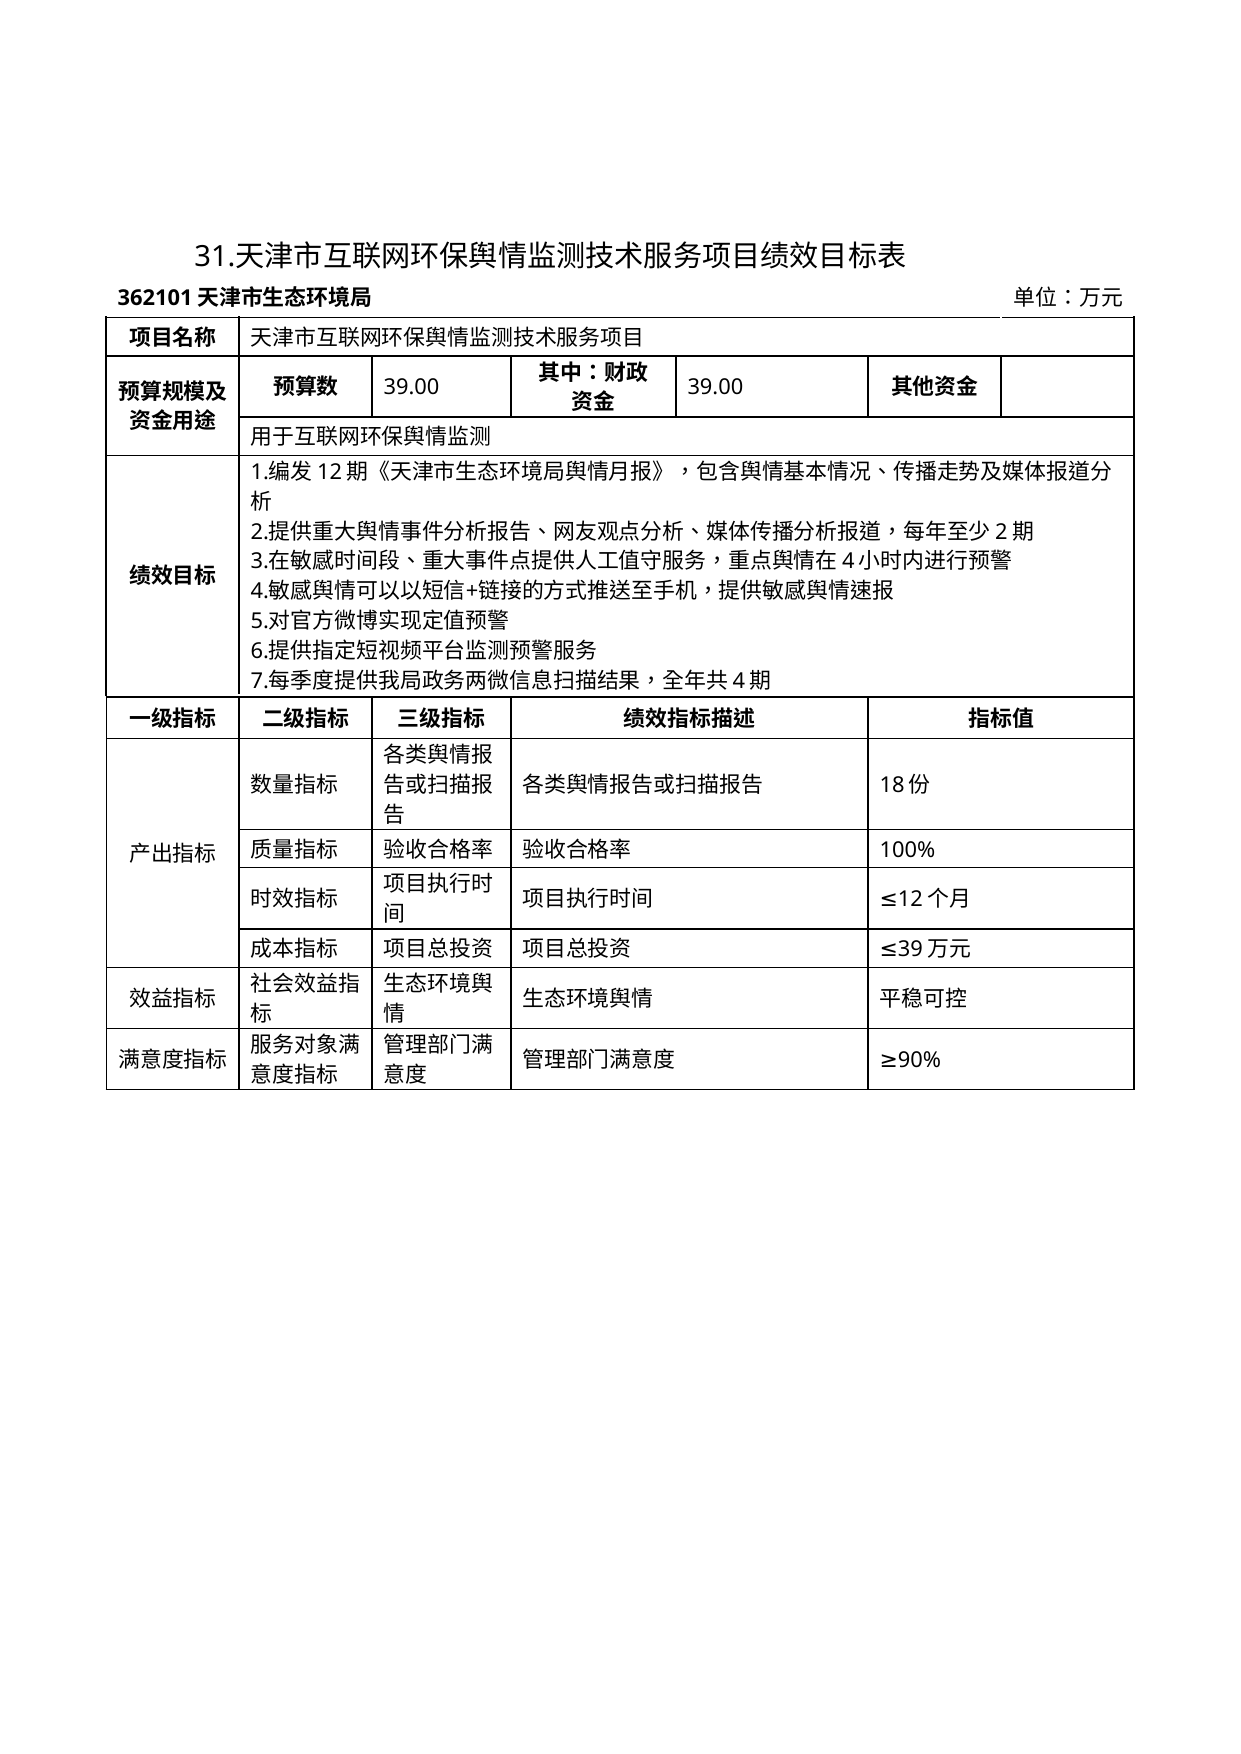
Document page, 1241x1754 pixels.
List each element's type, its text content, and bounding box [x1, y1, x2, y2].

table_cell 服务对象满意度指标 [240, 1029, 371, 1089]
table_header 指标值 [869, 698, 1133, 737]
table_cell 天津市互联网环保舆情监测技术服务项目 [240, 318, 1133, 355]
table_cell 满意度指标 [107, 1029, 238, 1089]
table_cell 数量指标 [240, 739, 371, 828]
table_cell 绩效目标 [107, 456, 238, 694]
table_cell 39.00 [373, 357, 510, 416]
table_cell 项目总投资 [373, 930, 510, 966]
table_cell 项目执行时间 [512, 868, 867, 928]
table_cell 预算规模及资金用途 [107, 357, 238, 454]
table_cell 其他资金 [869, 357, 1000, 416]
table_header 单位：万元 [1002, 277, 1133, 316]
table_cell 质量指标 [240, 830, 371, 867]
table_cell 生态环境舆情 [512, 968, 867, 1028]
text 31.天津市互联网环保舆情监测技术服务项目绩效目标表 [136, 235, 1104, 275]
table_cell 项目总投资 [512, 930, 867, 966]
table_cell 其中：财政 资金 [512, 357, 675, 416]
table_cell 管理部门满意度 [512, 1029, 867, 1089]
table_cell 用于互联网环保舆情监测 [240, 418, 1133, 454]
table_cell [1002, 357, 1133, 416]
table_cell 产出指标 [107, 739, 238, 966]
table_cell 时效指标 [240, 868, 371, 928]
table_cell 平稳可控 [869, 968, 1133, 1028]
table_header 绩效指标描述 [512, 698, 867, 737]
table_cell 项目名称 [107, 318, 238, 355]
table_cell 成本指标 [240, 930, 371, 966]
table_cell 效益指标 [107, 968, 238, 1028]
table_cell 生态环境舆情 [373, 968, 510, 1028]
table_header 362101天津市生态环境局 [107, 277, 1000, 316]
table_cell 社会效益指标 [240, 968, 371, 1028]
table_cell 1.编发12期《天津市生态环境局舆情月报》，包含舆情基本情况、传播走势及媒体报道分析 2.提供重大舆情事件分析报告、网友观点分析、媒体传播分析报道，每年至少2期 3.在敏感时间段、重大事件点提供人工值守服务，重点舆情在4小时内进行预警 4.敏感舆情可以以短信+链接的方式推送至手机，提供敏感舆情速报 5.对官方微博实现定值预警 6.提供指定短视频平台监测预警服务 7.每季度提供我局政务两微信息扫描结果，全年共4期 [240, 456, 1133, 694]
table_header 一级指标 [107, 698, 238, 737]
table_cell 各类舆情报告或扫描报告 [512, 739, 867, 828]
table_cell 18份 [869, 739, 1133, 828]
table_cell ≥90% [869, 1029, 1133, 1089]
table_cell ≤12个月 [869, 868, 1133, 928]
table_cell 验收合格率 [512, 830, 867, 867]
table_header 三级指标 [373, 698, 510, 737]
table_cell 100% [869, 830, 1133, 867]
table_cell 管理部门满意度 [373, 1029, 510, 1089]
table_cell 项目执行时间 [373, 868, 510, 928]
table_cell 39.00 [677, 357, 867, 416]
table_cell 验收合格率 [373, 830, 510, 867]
table_header 二级指标 [240, 698, 371, 737]
table_cell 各类舆情报告或扫描报告 [373, 739, 510, 828]
table_cell ≤39万元 [869, 930, 1133, 966]
table_cell 预算数 [240, 357, 371, 416]
